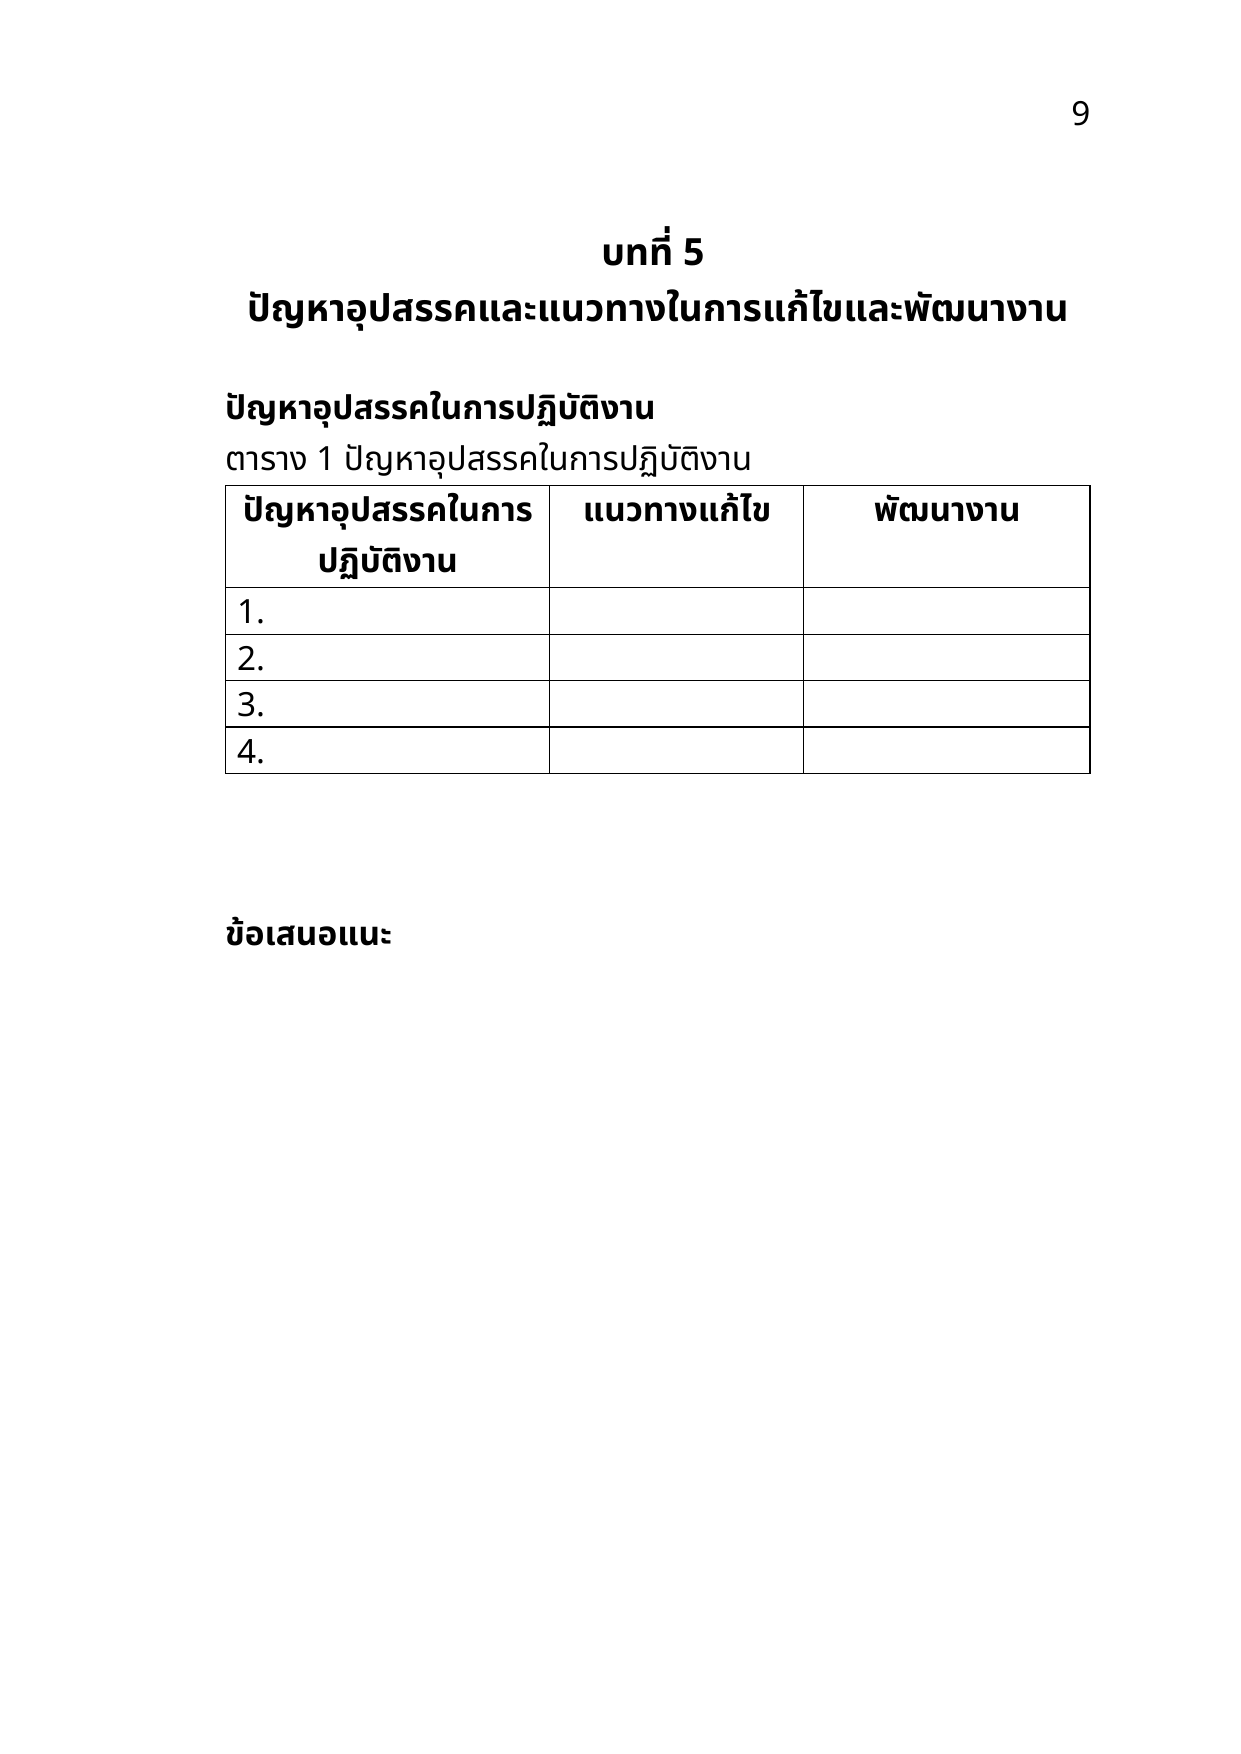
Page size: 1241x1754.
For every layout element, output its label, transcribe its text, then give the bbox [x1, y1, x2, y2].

subtitle ข้อเสนอแนะ [225, 910, 1090, 961]
table_header ปัญหาอุปสรรคในการปฏิบัติงาน [226, 486, 549, 587]
table_cell [804, 588, 1089, 633]
table_header แนวทางแก้ไข [550, 486, 803, 587]
table_cell [804, 728, 1089, 773]
table_header พัฒนางาน [804, 486, 1089, 587]
table_cell [550, 635, 803, 680]
table_cell [550, 728, 803, 773]
table_cell 1. [226, 588, 549, 633]
table_cell [804, 681, 1089, 726]
table_cell [550, 681, 803, 726]
table_cell [550, 588, 803, 633]
table_cell [804, 635, 1089, 680]
subtitle ปัญหาอุปสรรคในการปฏิบัติงาน [225, 384, 1090, 434]
subtitle บทที่ 5 ปัญหาอุปสรรคและแนวทางในการแก้ไขและพัฒนางาน [225, 225, 1090, 339]
table_cell 2. [226, 635, 549, 680]
table_cell 4. [226, 728, 549, 773]
table_cell 3. [226, 681, 549, 726]
